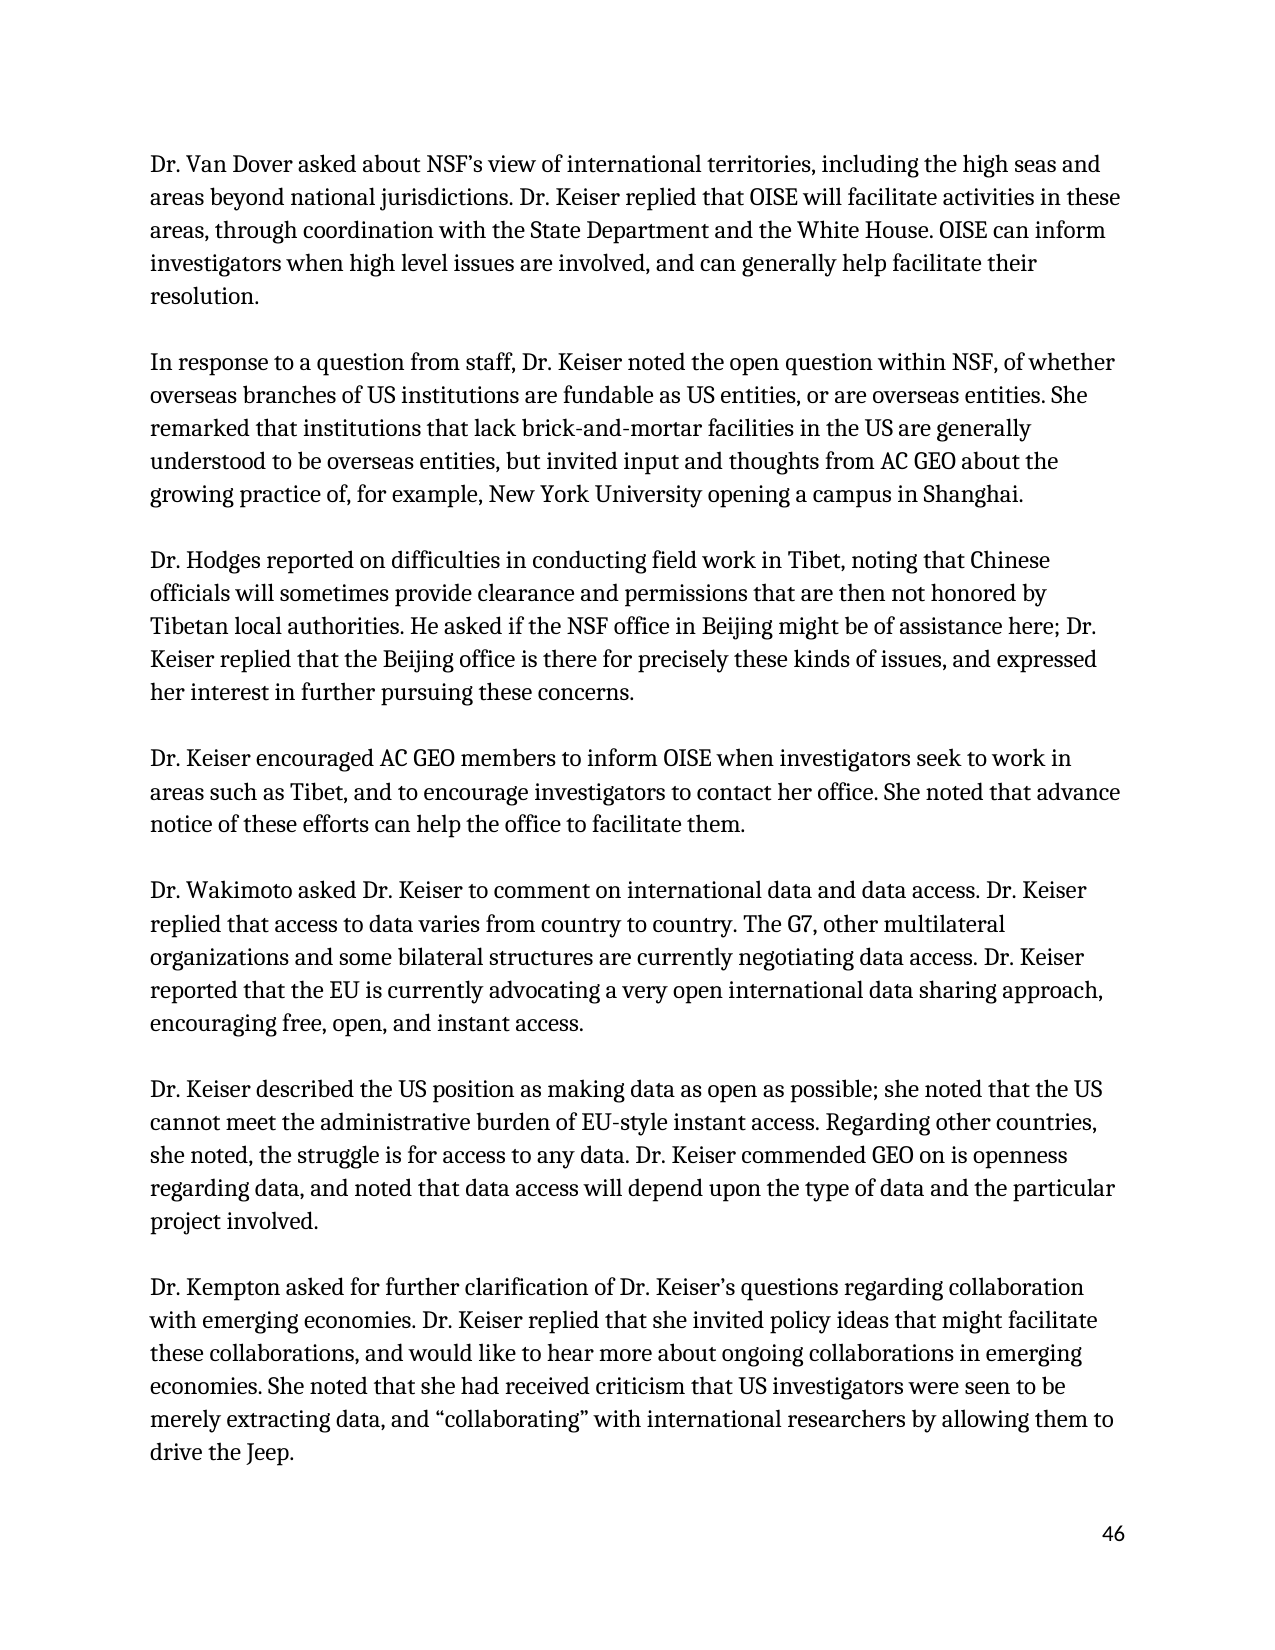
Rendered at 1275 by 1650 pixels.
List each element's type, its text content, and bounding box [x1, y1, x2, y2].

text Dr. Keiser encouraged AC GEO members to inform OISE when investigators seek to work in areas such as Tibet, and to encourage investigators to contact her office. She noted that advance notice of these efforts can help the office to facilitate them. [150, 744, 1125, 839]
text Dr. Keiser described the US position as making data as open as possible; she noted that the US cannot meet the administrative burden of EU-style instant access. Regarding other countries, she noted, the struggle is for access to any data. Dr. Keiser commended GEO on is openness regarding data, and noted that data access will depend upon the type of data and the particular project involved. [150, 1074, 1125, 1235]
text Dr. Kempton asked for further clarification of Dr. Keiser’s questions regarding collaboration with emerging economies. Dr. Keiser replied that she invited policy ideas that might facilitate these collaborations, and would like to hear more about ongoing collaborations in emerging economies. She noted that she had received criticism that US investigators were seen to be merely extracting data, and “collaborating” with international researchers by allowing them to drive the Jeep. [150, 1273, 1125, 1467]
text In response to a question from staff, Dr. Keiser noted the open question within NSF, of whether overseas branches of US institutions are fundable as US entities, or are overseas entities. She remarked that institutions that lack brick-and-mortar facilities in the US are generally understood to be overseas entities, but invited input and thoughts from AC GEO about the growing practice of, for example, New York University opening a campus in Shanghai. [150, 348, 1125, 509]
text Dr. Wakimoto asked Dr. Keiser to comment on international data and data access. Dr. Keiser replied that access to data varies from country to country. The G7, other multilateral organizations and some bilateral structures are currently negotiating data access. Dr. Keiser reported that the EU is currently advocating a very open international data sharing approach, encouraging free, open, and instant access. [150, 876, 1125, 1037]
text Dr. Hodges reported on difficulties in conducting field work in Tibet, noting that Chinese officials will sometimes provide clearance and permissions that are then not honored by Tibetan local authorities. He asked if the NSF office in Beijing might be of assistance here; Dr. Keiser replied that the Beijing office is there for precisely these kinds of issues, and expressed her interest in further pursuing these concerns. [150, 546, 1125, 707]
text Dr. Van Dover asked about NSF’s view of international territories, including the high seas and areas beyond national jurisdictions. Dr. Keiser replied that OISE will facilitate activities in these areas, through coordination with the State Department and the White House. OISE can inform investigators when high level issues are involved, and can generally help facilitate their resolution. [150, 150, 1125, 311]
